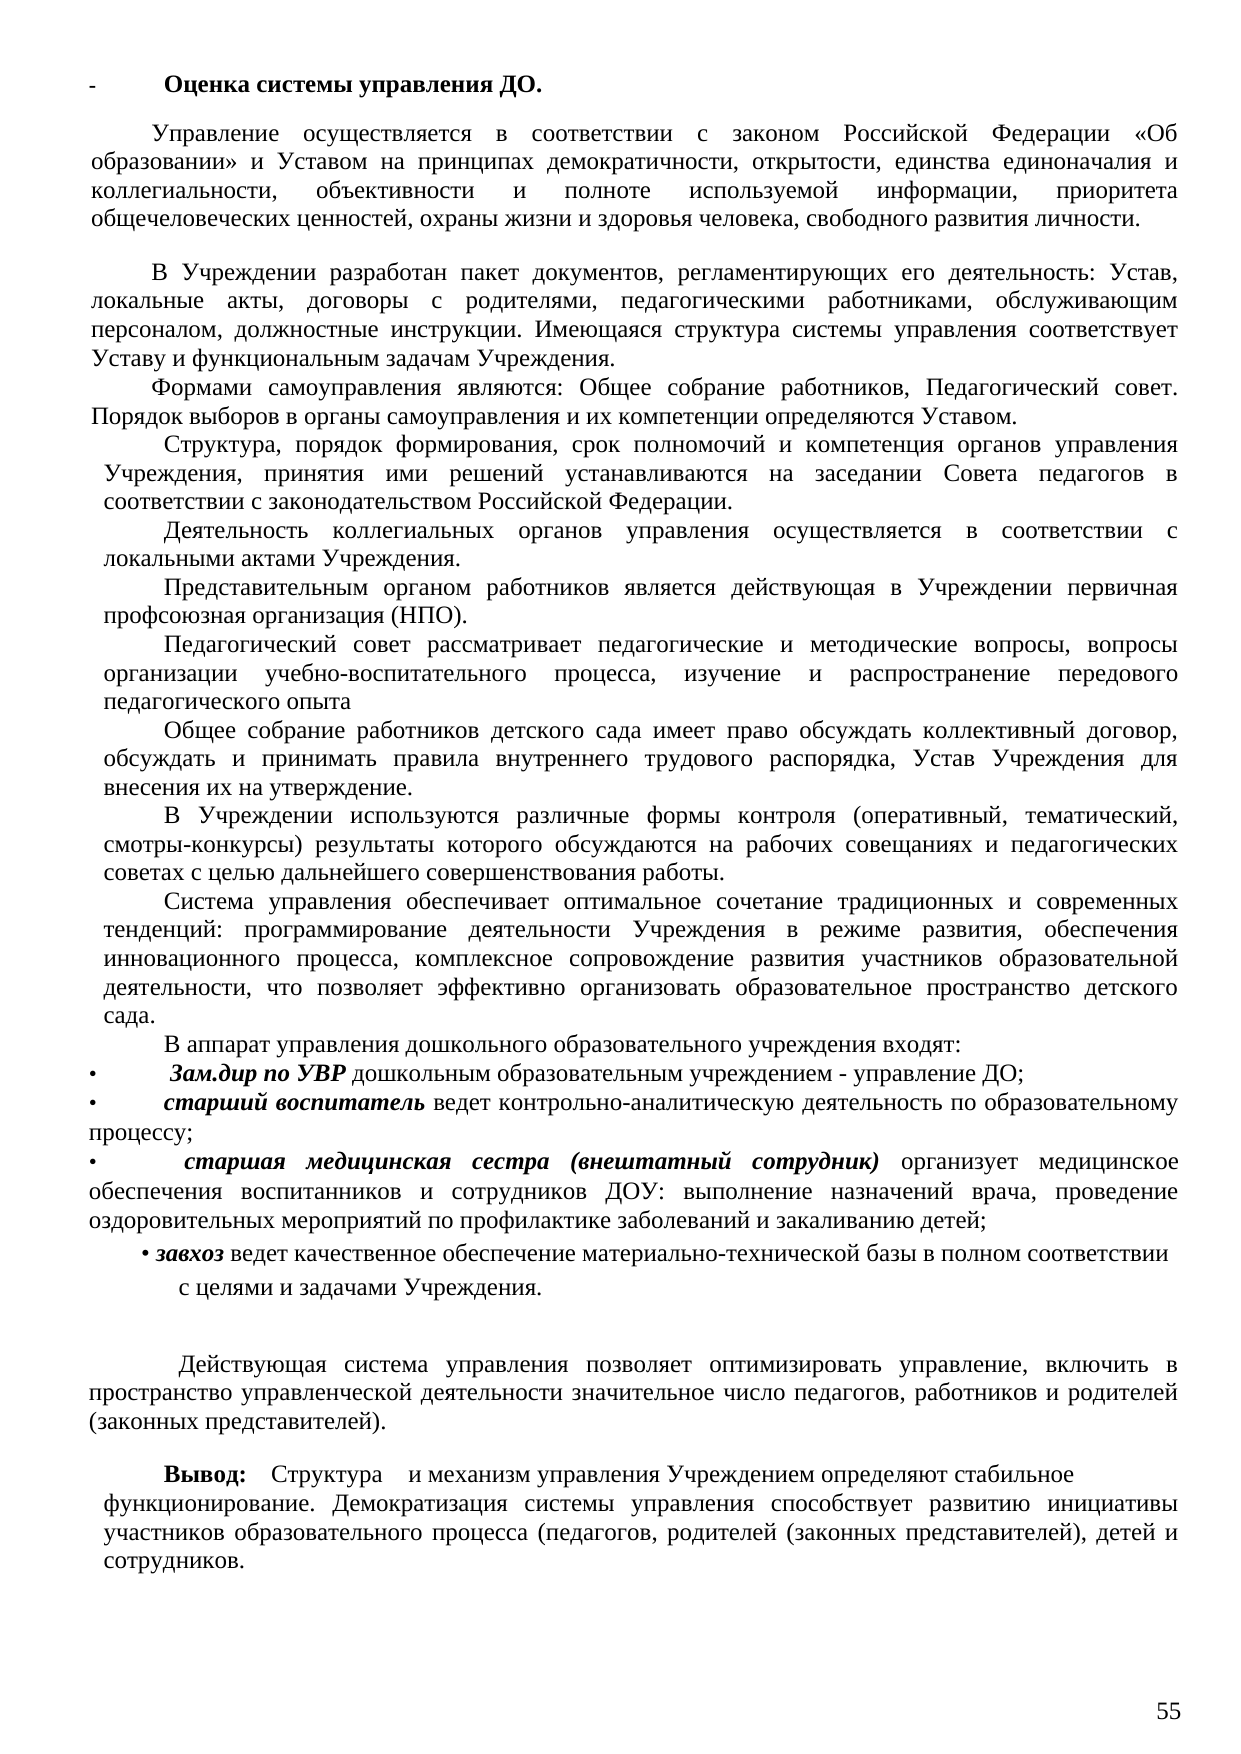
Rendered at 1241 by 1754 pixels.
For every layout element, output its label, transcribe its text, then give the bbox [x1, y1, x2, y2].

text Система управления обеспечивает оптимальное сочетание традиционных и современных тенденций: программирование деятельности Учреждения в режиме развития, обеспечения инновационного процесса, комплексное сопровождение развития участников образовательной деятельности, что позволяет эффективно организовать образовательное пространство детского сада. [103, 886, 1179, 1029]
text Управление осуществляется в соответствии с законом Российской Федерации «Об образовании» и Уставом на принципах демократичности, открытости, единства единоначалия и коллегиальности, объективности и полноте используемой информации, приоритета общечеловеческих ценностей, охраны жизни и здоровья человека, свободного развития личности. [91, 118, 1179, 232]
list старшая медицинская сестра (внештатный сотрудник) организует медицинское обеспечения воспитанников и сотрудников ДОУ: выполнение назначений врача, проведение оздоровительных мероприятий по профилактике заболеваний и закаливанию детей; [89, 1146, 1179, 1234]
text Педагогический совет рассматривает педагогические и методические вопросы, вопросы организации учебно-воспитательного процесса, изучение и распространение передового педагогического опыта [103, 629, 1179, 715]
text • завхоз ведет качественное обеспечение материально-технической базы в полном соответствии с целями и задачами Учреждения. [141, 1234, 1179, 1302]
text Формами самоуправления являются: Общее собрание работников, Педагогический совет. Порядок выборов в органы самоуправления и их компетенции определяются Уставом. [91, 373, 1179, 430]
list Оценка системы управления ДО. [89, 74, 1181, 97]
list старший воспитатель ведет контрольно-аналитическую деятельность по образовательному процессу; [89, 1087, 1179, 1146]
text В Учреждении разработан пакет документов, регламентирующих его деятельность: Устав, локальные акты, договоры с родителями, педагогическими работниками, обслуживающим персоналом, должностные инструкции. Имеющаяся структура системы управления соответствует Уставу и функциональным задачам Учреждения. [91, 257, 1179, 373]
text Общее собрание работников детского сада имеет право обсуждать коллективный договор, обсуждать и принимать правила внутреннего трудового распорядка, Устав Учреждения для внесения их на утверждение. [103, 715, 1179, 801]
list Зам.дир по УВР дошкольным образовательным учреждением - управление ДО; [89, 1058, 1181, 1087]
text функционирование. Демократизация системы управления способствует развитию инициативы участников образовательного процесса (педагогов, родителей (законных представителей), детей и сотрудников. [103, 1489, 1179, 1574]
text Действующая система управления позволяет оптимизировать управление, включить в пространство управленческой деятельности значительное число педагогов, работников и родителей (законных представителей). [89, 1349, 1179, 1435]
text Структура, порядок формирования, срок полномочий и компетенция органов управления Учреждения, принятия ими решений устанавливаются на заседании Совета педагогов в соответствии с законодательством Российской Федерации. [103, 430, 1179, 515]
text В Учреждении используются различные формы контроля (оперативный, тематический, смотры-конкурсы) результаты которого обсуждаются на рабочих совещаниях и педагогических советах с целью дальнейшего совершенствования работы. [103, 801, 1179, 886]
text Представительным органом работников является действующая в Учреждении первичная профсоюзная организация (НПО). [103, 572, 1179, 629]
text В аппарат управления дошкольного образовательного учреждения входят: [103, 1029, 1181, 1058]
text Деятельность коллегиальных органов управления осуществляется в соответствии с локальными актами Учреждения. [103, 515, 1179, 572]
text Вывод: Структура и механизм управления Учреждением определяют стабильное [103, 1460, 1181, 1489]
